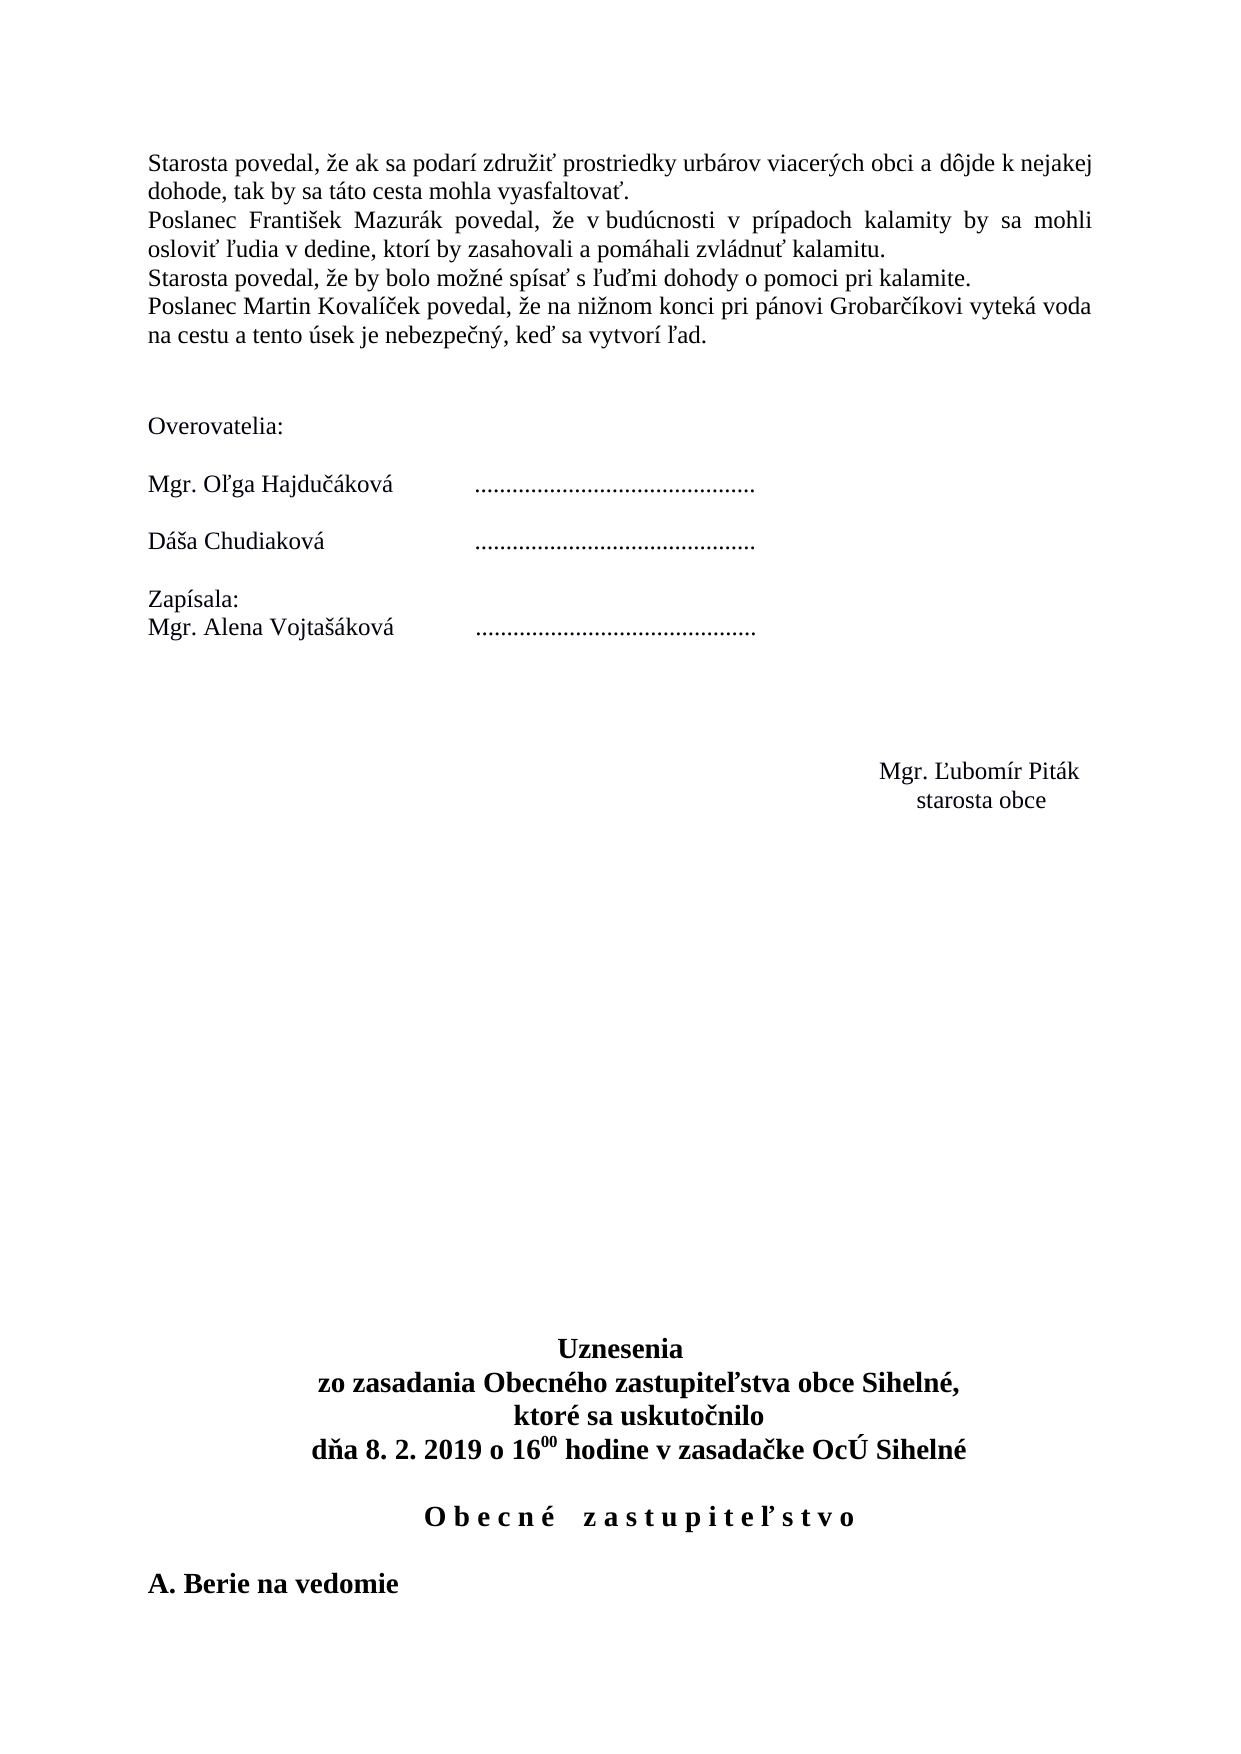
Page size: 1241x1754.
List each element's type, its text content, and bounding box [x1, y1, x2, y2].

text starosta obce [185, 785, 1093, 814]
text Dáša Chudiaková ............................................. [148, 526, 1093, 555]
text Mgr. Ľubomír Piták [148, 756, 1093, 785]
text dňa 8. 2. 2019 o 1600 hodine v zasadačke OcÚ Sihelné [185, 1432, 1093, 1465]
text Starosta povedal, že ak sa podarí združiť prostriedky urbárov viacerých obci a dôjde k nejakej dohode, tak by sa táto cesta mohla vyasfaltovať. [148, 148, 1093, 205]
text O b e c n é z a s t u p i t e ľ s t v o [185, 1499, 1093, 1532]
text Overovatelia: [148, 411, 1093, 440]
text Starosta povedal, že by bolo možné spísať s ľuďmi dohody o pomoci pri kalamite. [148, 263, 1093, 291]
text Zapísala: [148, 584, 1093, 612]
text Mgr. Oľga Hajdučáková ............................................. [148, 469, 1093, 497]
text Mgr. Alena Vojtašáková ............................................. [148, 612, 1093, 641]
text A. Berie na vedomie [148, 1566, 1093, 1599]
text ktoré sa uskutočnilo [185, 1398, 1093, 1432]
text Poslanec František Mazurák povedal, že v budúcnosti v prípadoch kalamity by sa mohli osloviť ľudia v dedine, ktorí by zasahovali a pomáhali zvládnuť kalamitu. [148, 205, 1093, 263]
text Poslanec Martin Kovalíček povedal, že na nižnom konci pri pánovi Grobarčíkovi vyteká voda na cestu a tento úsek je nebezpečný, keď sa vytvorí ľad. [148, 291, 1093, 349]
text zo zasadania Obecného zastupiteľstva obce Sihelné, [185, 1365, 1093, 1398]
text Uznesenia [148, 1331, 1093, 1365]
